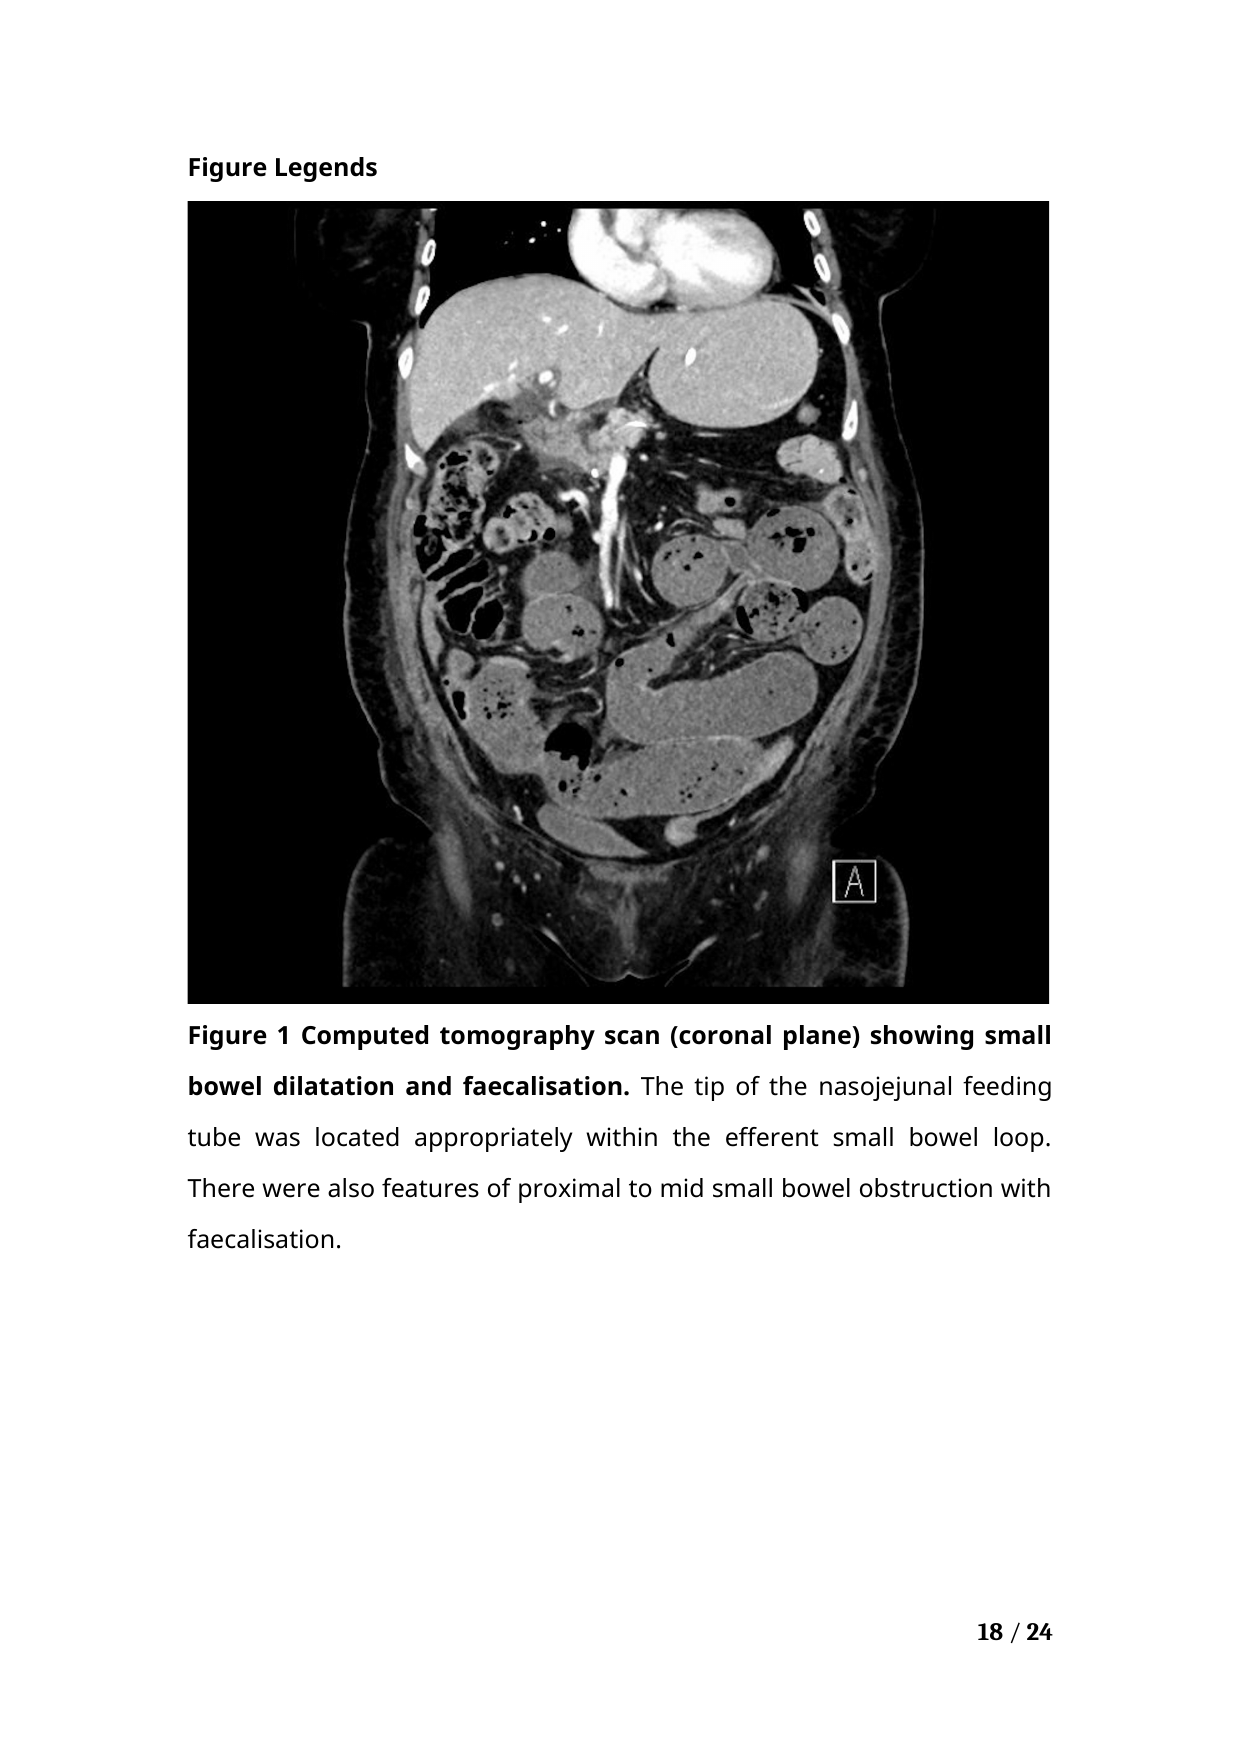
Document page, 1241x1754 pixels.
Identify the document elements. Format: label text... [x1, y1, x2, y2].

text Figure Legends [187, 150, 1053, 184]
text Figure 1 Computed tomography scan (coronal plane) showing small bowel dilatation and faecalisation. The tip of the nasojejunal feeding tube was located appropriately within the efferent small bowel loop. There were also features of proximal to mid small bowel obstruction with faecalisation. [187, 1018, 1053, 1256]
picture [187, 201, 1050, 1004]
